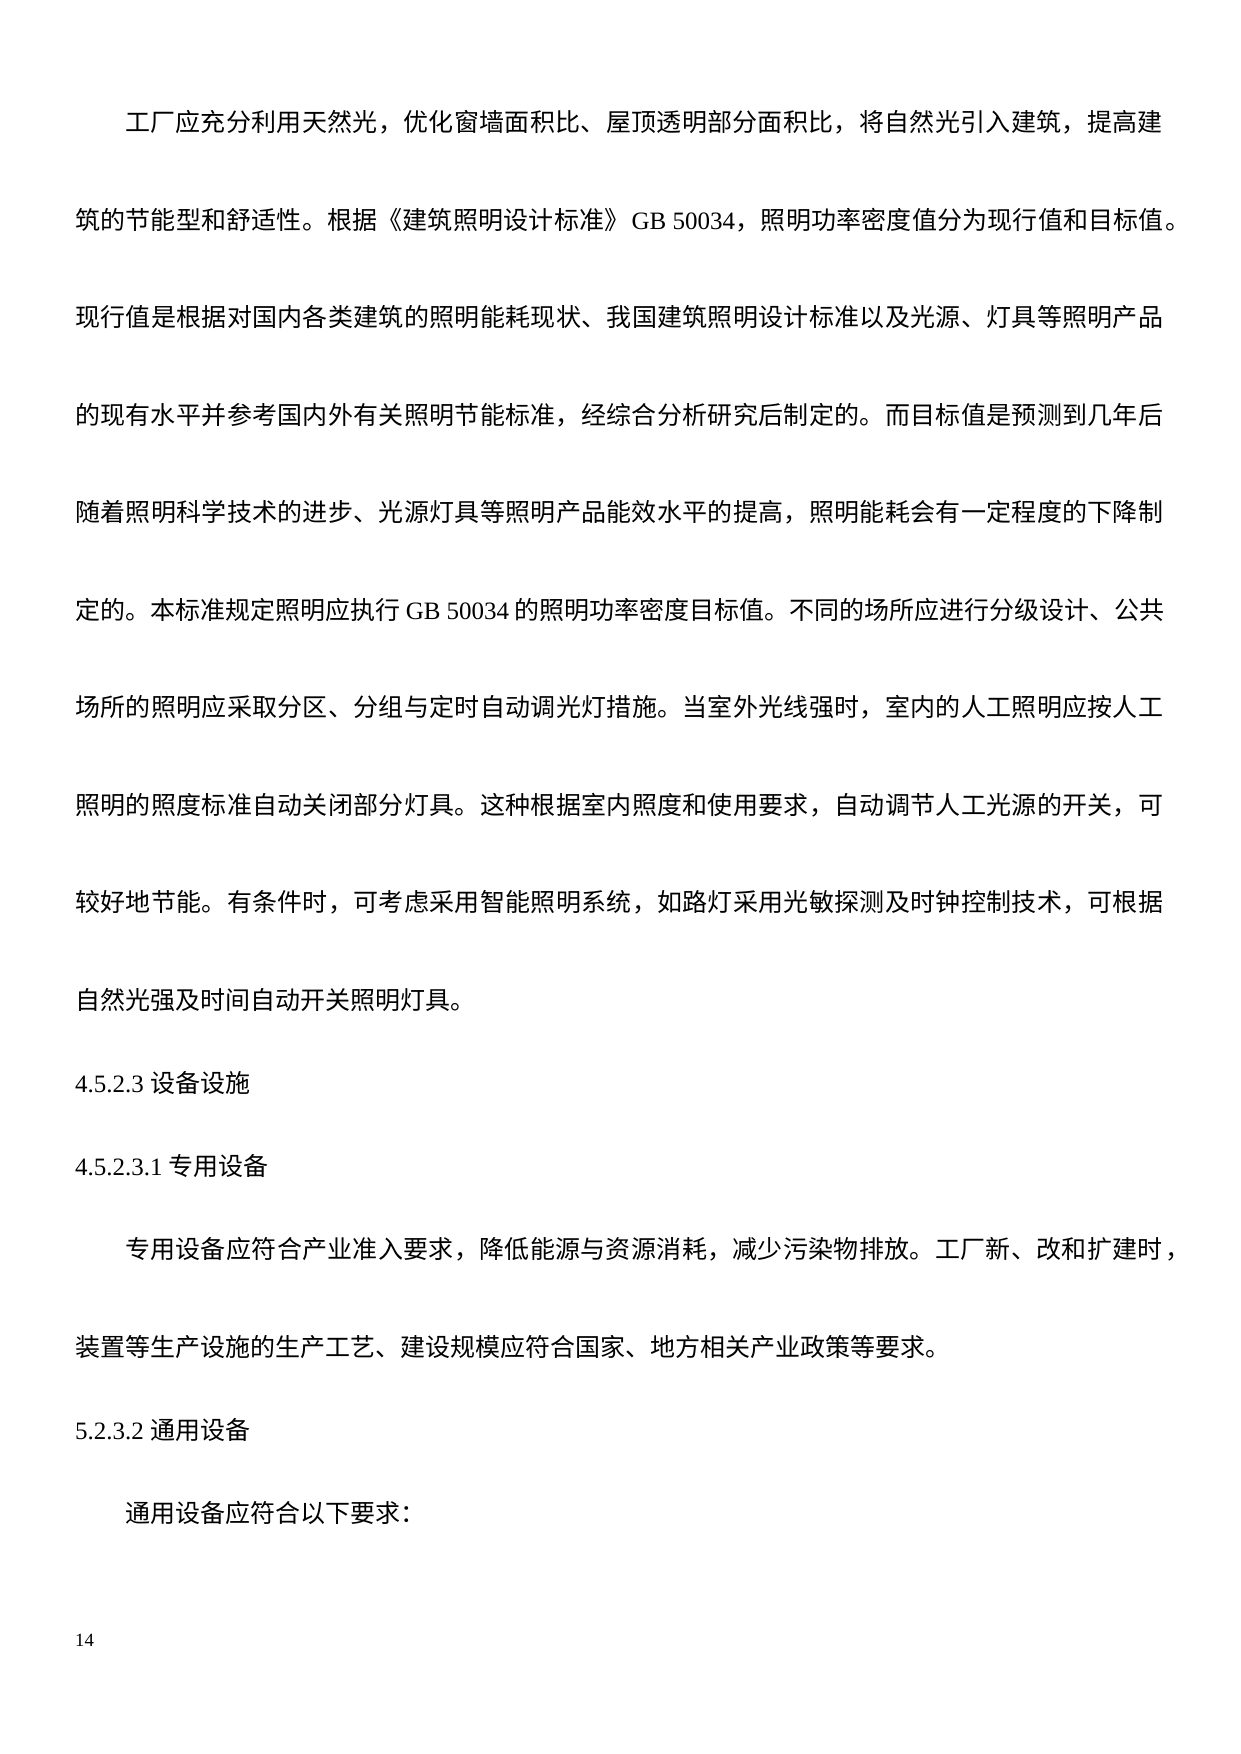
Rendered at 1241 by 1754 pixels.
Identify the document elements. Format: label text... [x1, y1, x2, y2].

text 专用设备应符合产业准入要求，降低能源与资源消耗，减少污染物排放。工厂新、改和扩建时，装置等生产设施的生产工艺、建设规模应符合国家、地方相关产业政策等要求。 [75, 1215, 1165, 1378]
text 4.5.2.3.1 专用设备 [75, 1132, 1165, 1197]
text 5.2.3.2 通用设备 [75, 1396, 1165, 1461]
text 通用设备应符合以下要求： [75, 1479, 1165, 1544]
text 4.5.2.3 设备设施 [75, 1049, 1165, 1114]
text 工厂应充分利用天然光，优化窗墙面积比、屋顶透明部分面积比，将自然光引入建筑，提高建筑的节能型和舒适性。根据《建筑照明设计标准》GB 50034，照明功率密度值分为现行值和目标值。现行值是根据对国内各类建筑的照明能耗现状、我国建筑照明设计标准以及光源、灯具等照明产品的现有水平并参考国内外有关照明节能标准，经综合分析研究后制定的。而目标值是预测到几年后随着照明科学技术的进步、光源灯具等照明产品能效水平的提高，照明能耗会有一定程度的下降制定的。本标准规定照明应执行GB 50034的照明功率密度目标值。不同的场所应进行分级设计、公共场所的照明应采取分区、分组与定时自动调光灯措施。当室外光线强时，室内的人工照明应按人工照明的照度标准自动关闭部分灯具。这种根据室内照度和使用要求，自动调节人工光源的开关，可较好地节能。有条件时，可考虑采用智能照明系统，如路灯采用光敏探测及时钟控制技术，可根据自然光强及时间自动开关照明灯具。 [75, 88, 1165, 1031]
